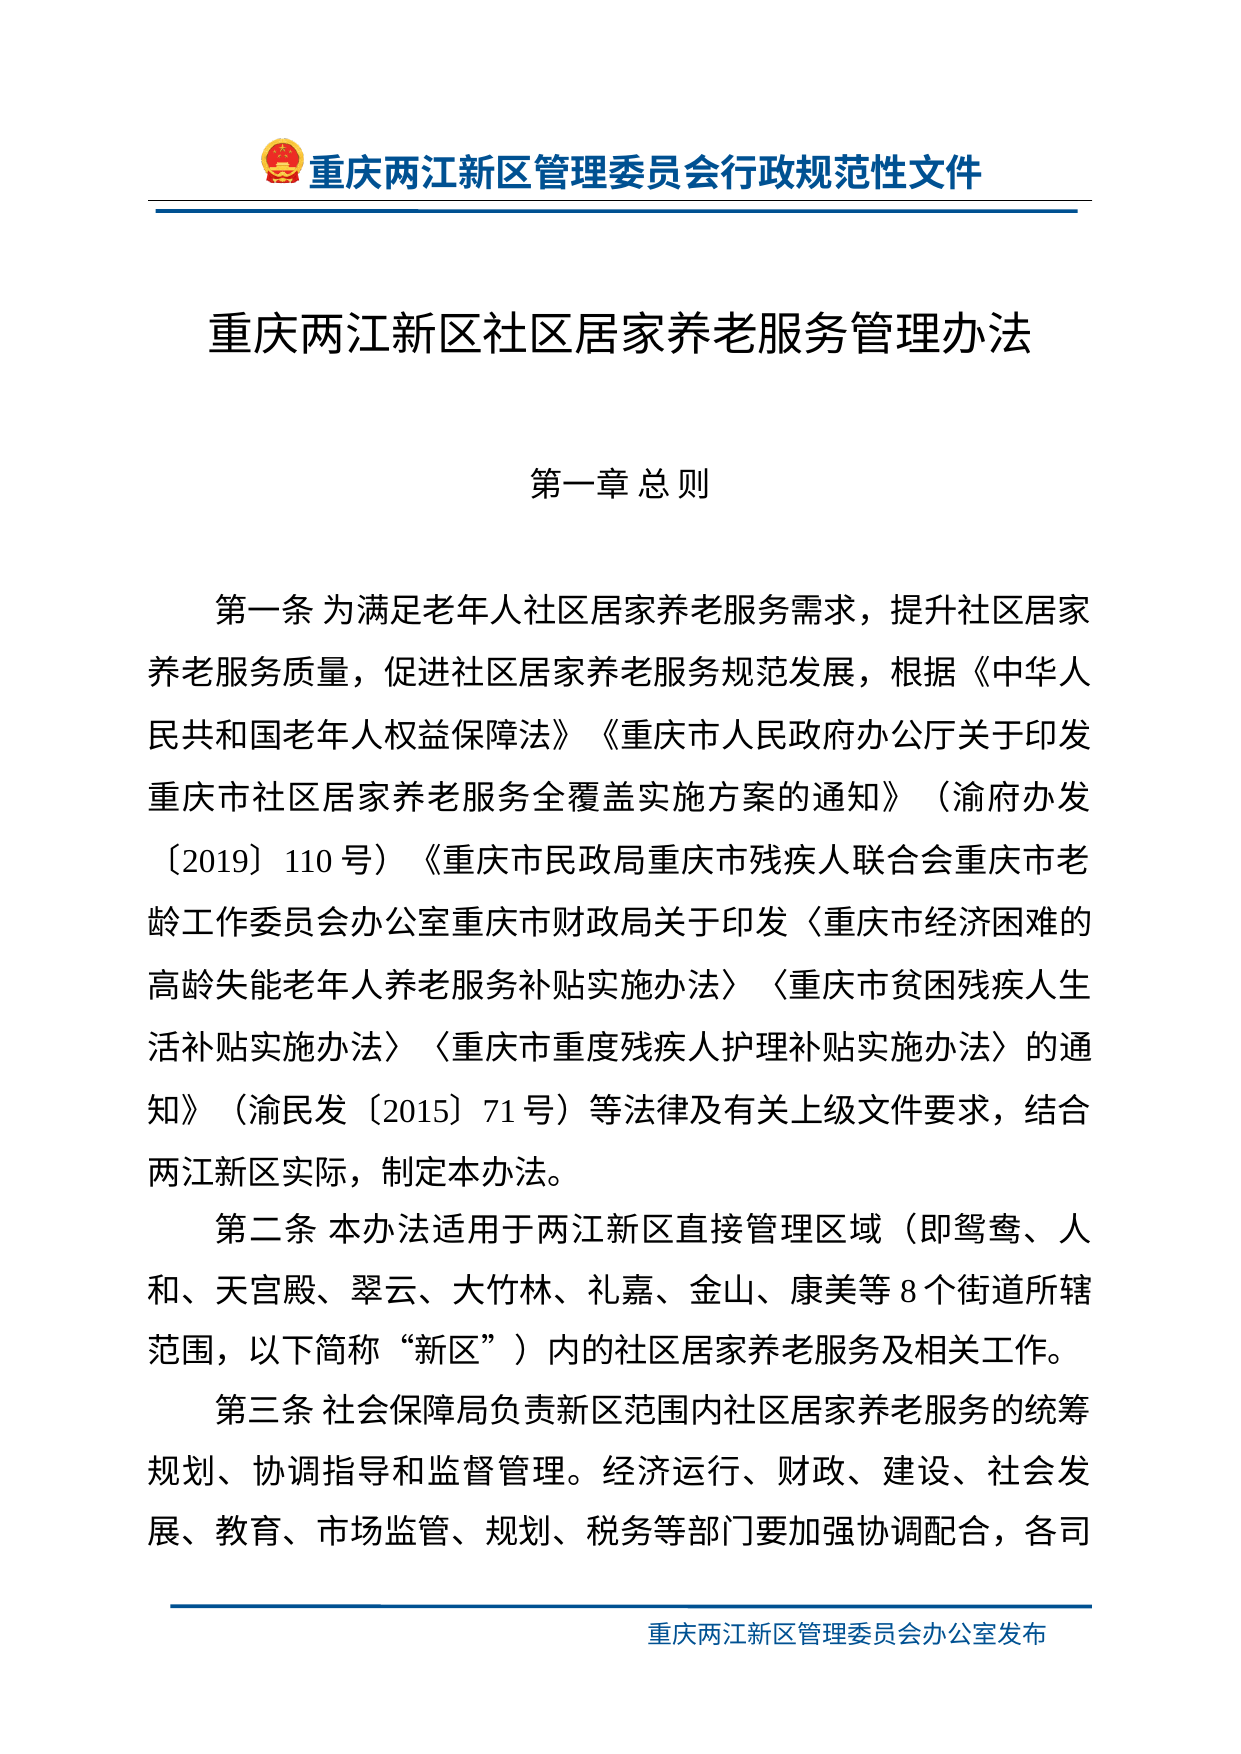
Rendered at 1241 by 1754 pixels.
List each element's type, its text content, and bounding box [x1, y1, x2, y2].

text 第三条 社会保障局负责新区范围内社区居家养老服务的统筹规划、协调指导和监督管理。经济运行、财政、建设、社会发展、教育、市场监管、规划、税务等部门要加强协调配合，各司其职，各尽其责，共同做好社区居家养老服务指导管理工作。 [148, 1378, 1092, 1559]
text 第一章 总 则 [148, 451, 1092, 512]
text 第二条 本办法适用于两江新区直接管理区域（即鸳鸯、人和、天宫殿、翠云、大竹林、礼嘉、金山、康美等8个街道所辖范围，以下简称“新区”）内的社区居家养老服务及相关工作。 [148, 1197, 1092, 1378]
text 重庆两江新区社区居家养老服务管理办法 [148, 271, 1092, 391]
picture [257, 136, 308, 187]
text 第一条 为满足老年人社区居家养老服务需求，提升社区居家养老服务质量，促进社区居家养老服务规范发展，根据《中华人民共和国老年人权益保障法》《重庆市人民政府办公厅关于印发重庆市社区居家养老服务全覆盖实施方案的通知》（渝府办发〔2019〕110号）《重庆市民政局重庆市残疾人联合会重庆市老龄工作委员会办公室重庆市财政局关于印发〈重庆市经济困难的高龄失能老年人养老服务补贴实施办法〉〈重庆市贫困残疾人生活补贴实施办法〉〈重庆市重度残疾人护理补贴实施办法〉的通知》（渝民发〔2015〕71号）等法律及有关上级文件要求，结合两江新区实际，制定本办法。 [148, 572, 1092, 1197]
